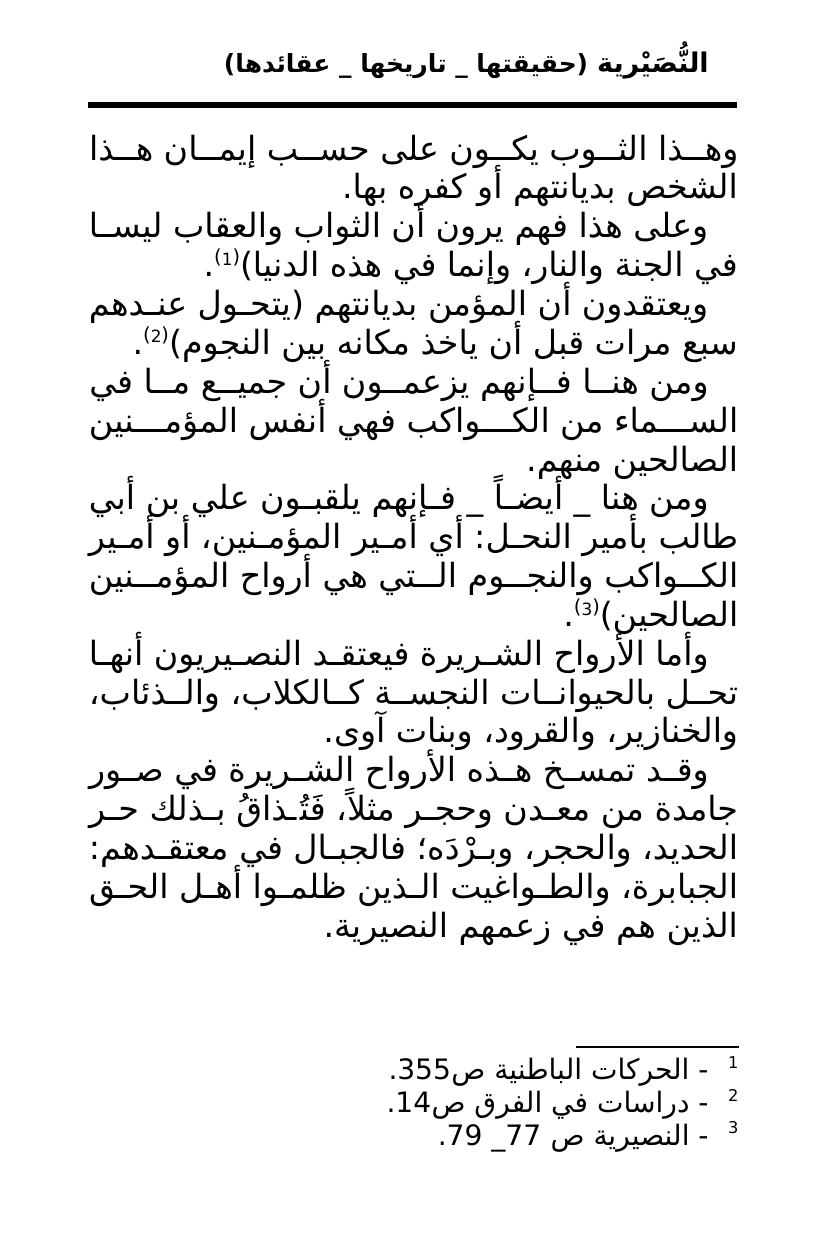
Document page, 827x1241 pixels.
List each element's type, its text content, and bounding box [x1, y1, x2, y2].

text ومن هنا _ أيضاً _ فإنهم يلقبون علي بن أبي طالب بأمير النحل: أي أمير المؤمنين، أو أمير الكواكب والنجوم التي هي أرواح المؤمنين الصالحين)(). [89, 479, 738, 634]
text ويعتقدون أن المؤمن بديانتهم (يتحول عندهم سبع مرات قبل أن ياخذ مكانه بين النجوم)(). [89, 284, 738, 362]
text وأما الأرواح الشريرة فيعتقد النصيريون أنها تحل بالحيوانات النجسة كالكلاب، والذئاب، والخنازير، والقرود، وبنات آوى. [89, 634, 738, 751]
text ومن هنا فإنهم يزعمون أن جميع ما في السماء من الكواكب فهي أنفس المؤمنين الصالحين منهم. [89, 362, 738, 479]
text وعلى هذا فهم يرون أن الثواب والعقاب ليسا في الجنة والنار، وإنما في هذه الدنيا)(). [89, 207, 738, 284]
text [89, 129, 738, 207]
text وقد تمسخ هذه الأرواح الشريرة في صور جامدة من معدن وحجر مثلاً، فَتُذاقُ بذلك حر الحديد، والحجر، وبرْدَه؛ فالجبال في معتقدهم: الجبابرة، والطواغيت الذين ظلموا أهل الحق الذين هم في زعمهم النصيرية. [89, 751, 738, 945]
